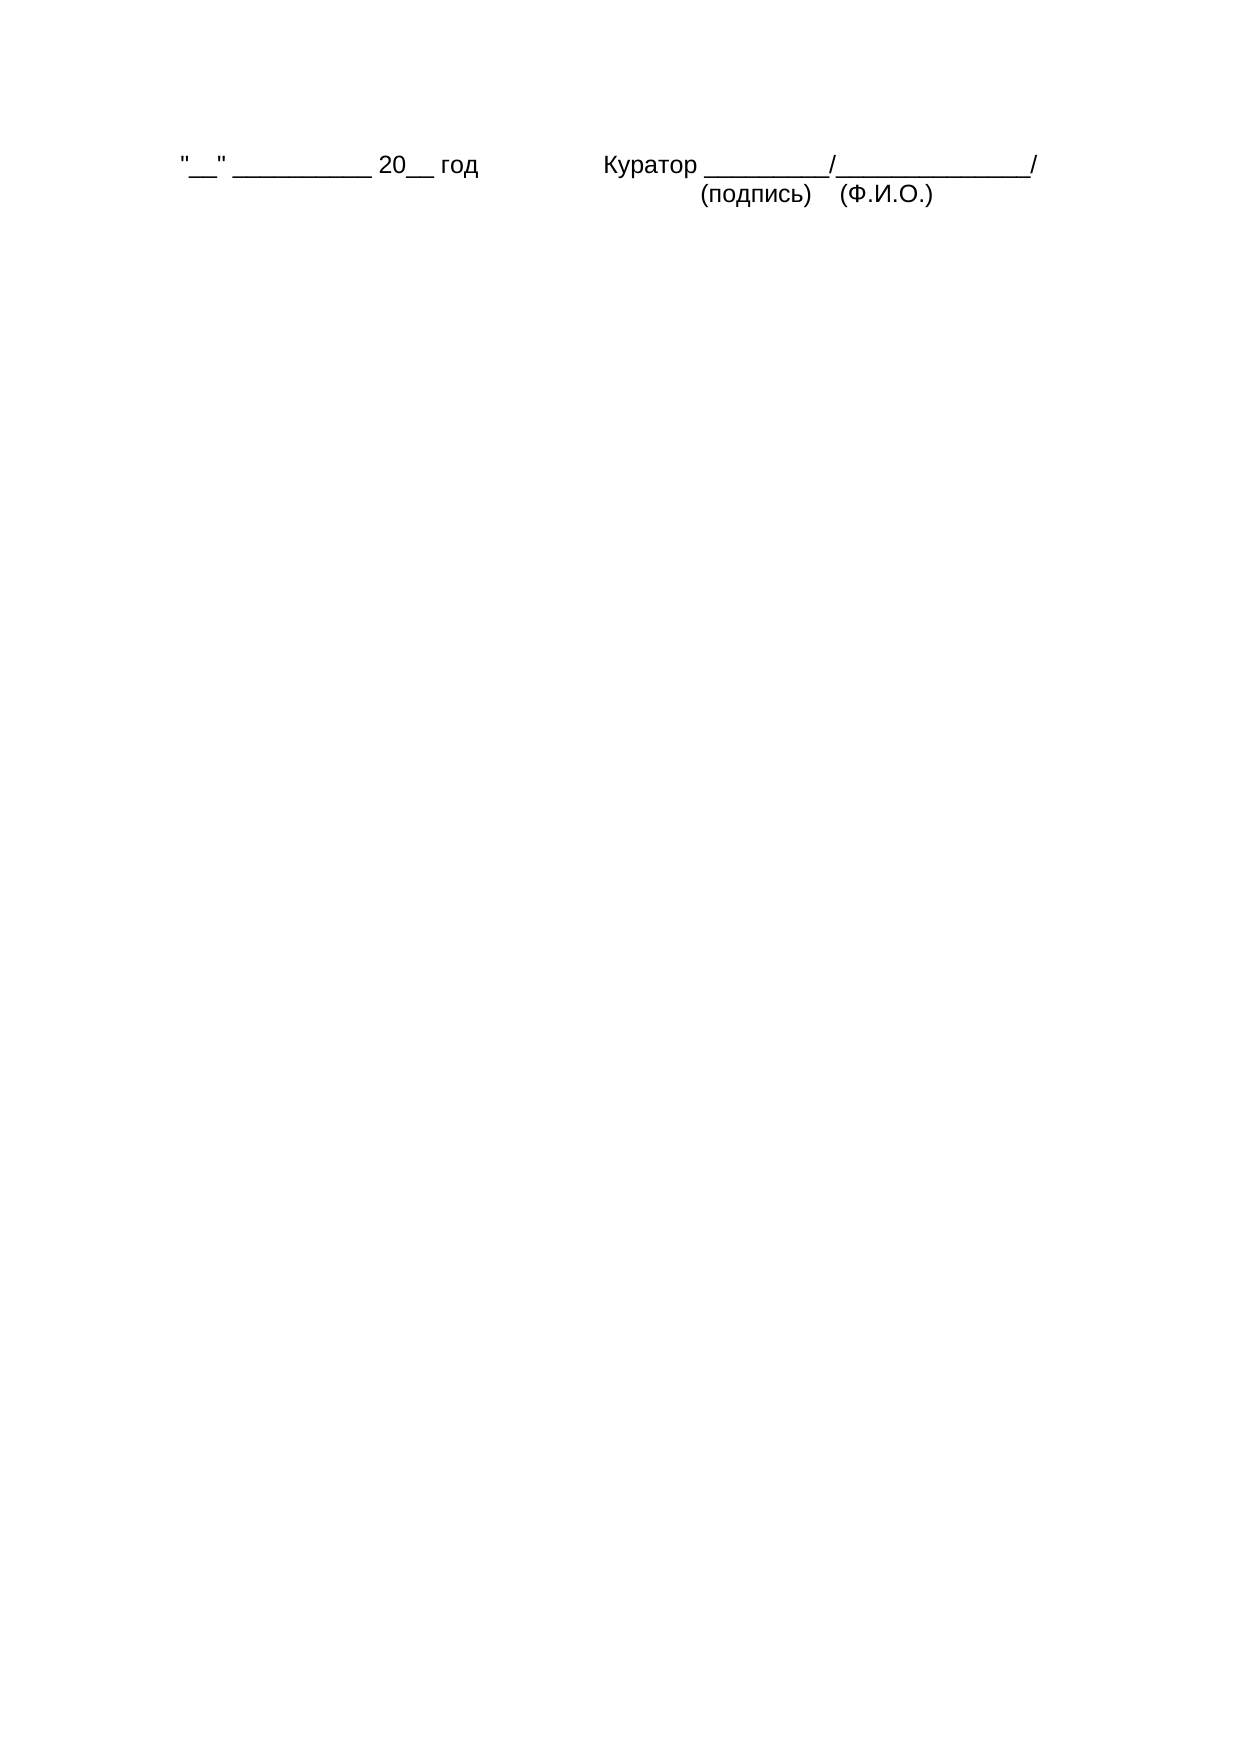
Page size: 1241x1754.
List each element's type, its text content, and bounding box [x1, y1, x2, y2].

text "__" __________ 20__ год Куратор _________/______________/ [180, 150, 1185, 179]
text (подпись) (Ф.И.О.) [180, 179, 1185, 207]
